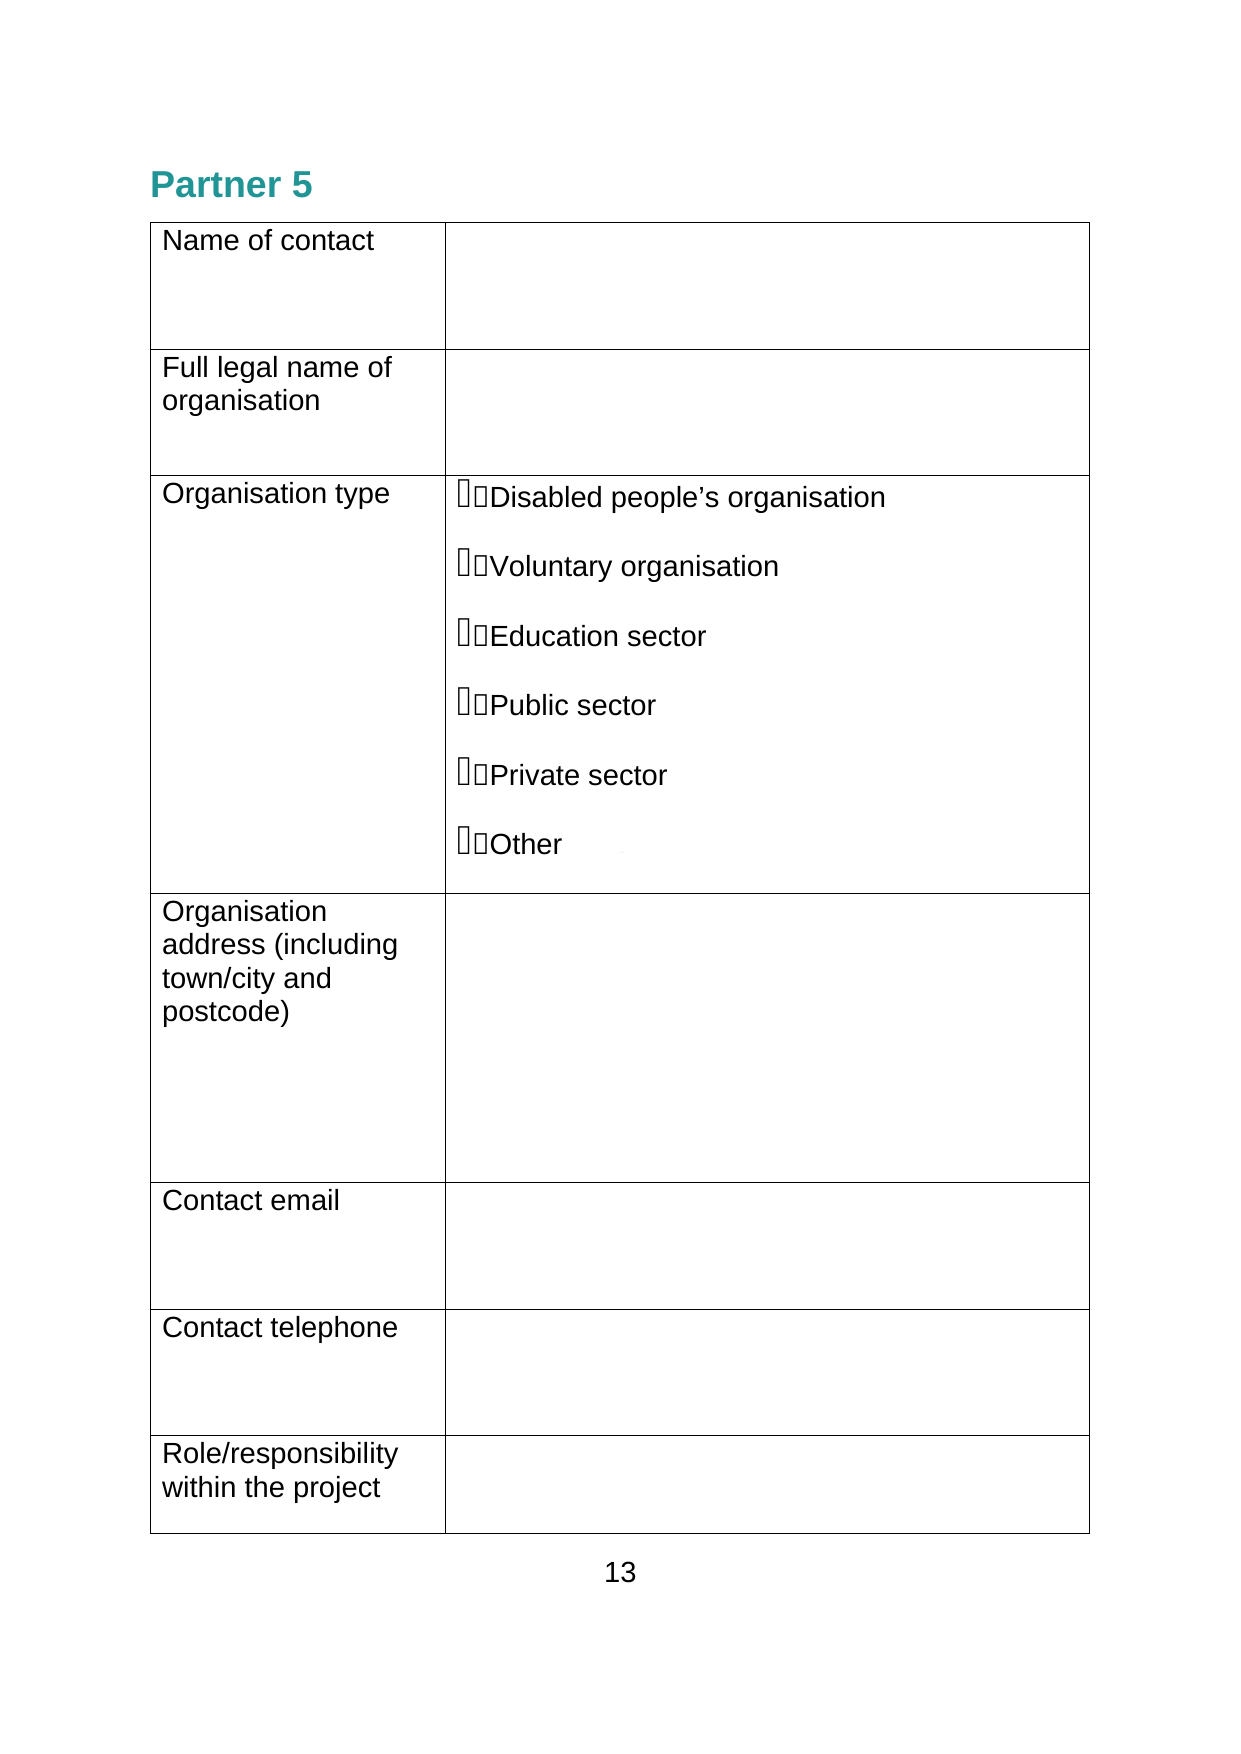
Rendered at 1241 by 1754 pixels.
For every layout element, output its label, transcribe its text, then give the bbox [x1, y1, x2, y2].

table_cell Organisation type [151, 476, 445, 892]
table_cell Disabled people’s organisation Voluntary organisation Education sector Public sector Private sector Other [446, 476, 1089, 892]
table_cell Organisation address (including town/city and postcode) [151, 894, 445, 1182]
table_cell [446, 350, 1089, 475]
table_cell Contact telephone [151, 1310, 445, 1435]
table_header [446, 223, 1089, 349]
table_cell [446, 894, 1089, 1182]
table_cell Contact email [151, 1183, 445, 1309]
subtitle Partner 5 [150, 162, 1090, 206]
table_cell Full legal name of organisation [151, 350, 445, 475]
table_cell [151, 1436, 445, 1532]
table_cell [446, 1436, 1089, 1532]
table_cell [446, 1183, 1089, 1309]
table_header Name of contact [151, 223, 445, 349]
table_cell [446, 1310, 1089, 1435]
